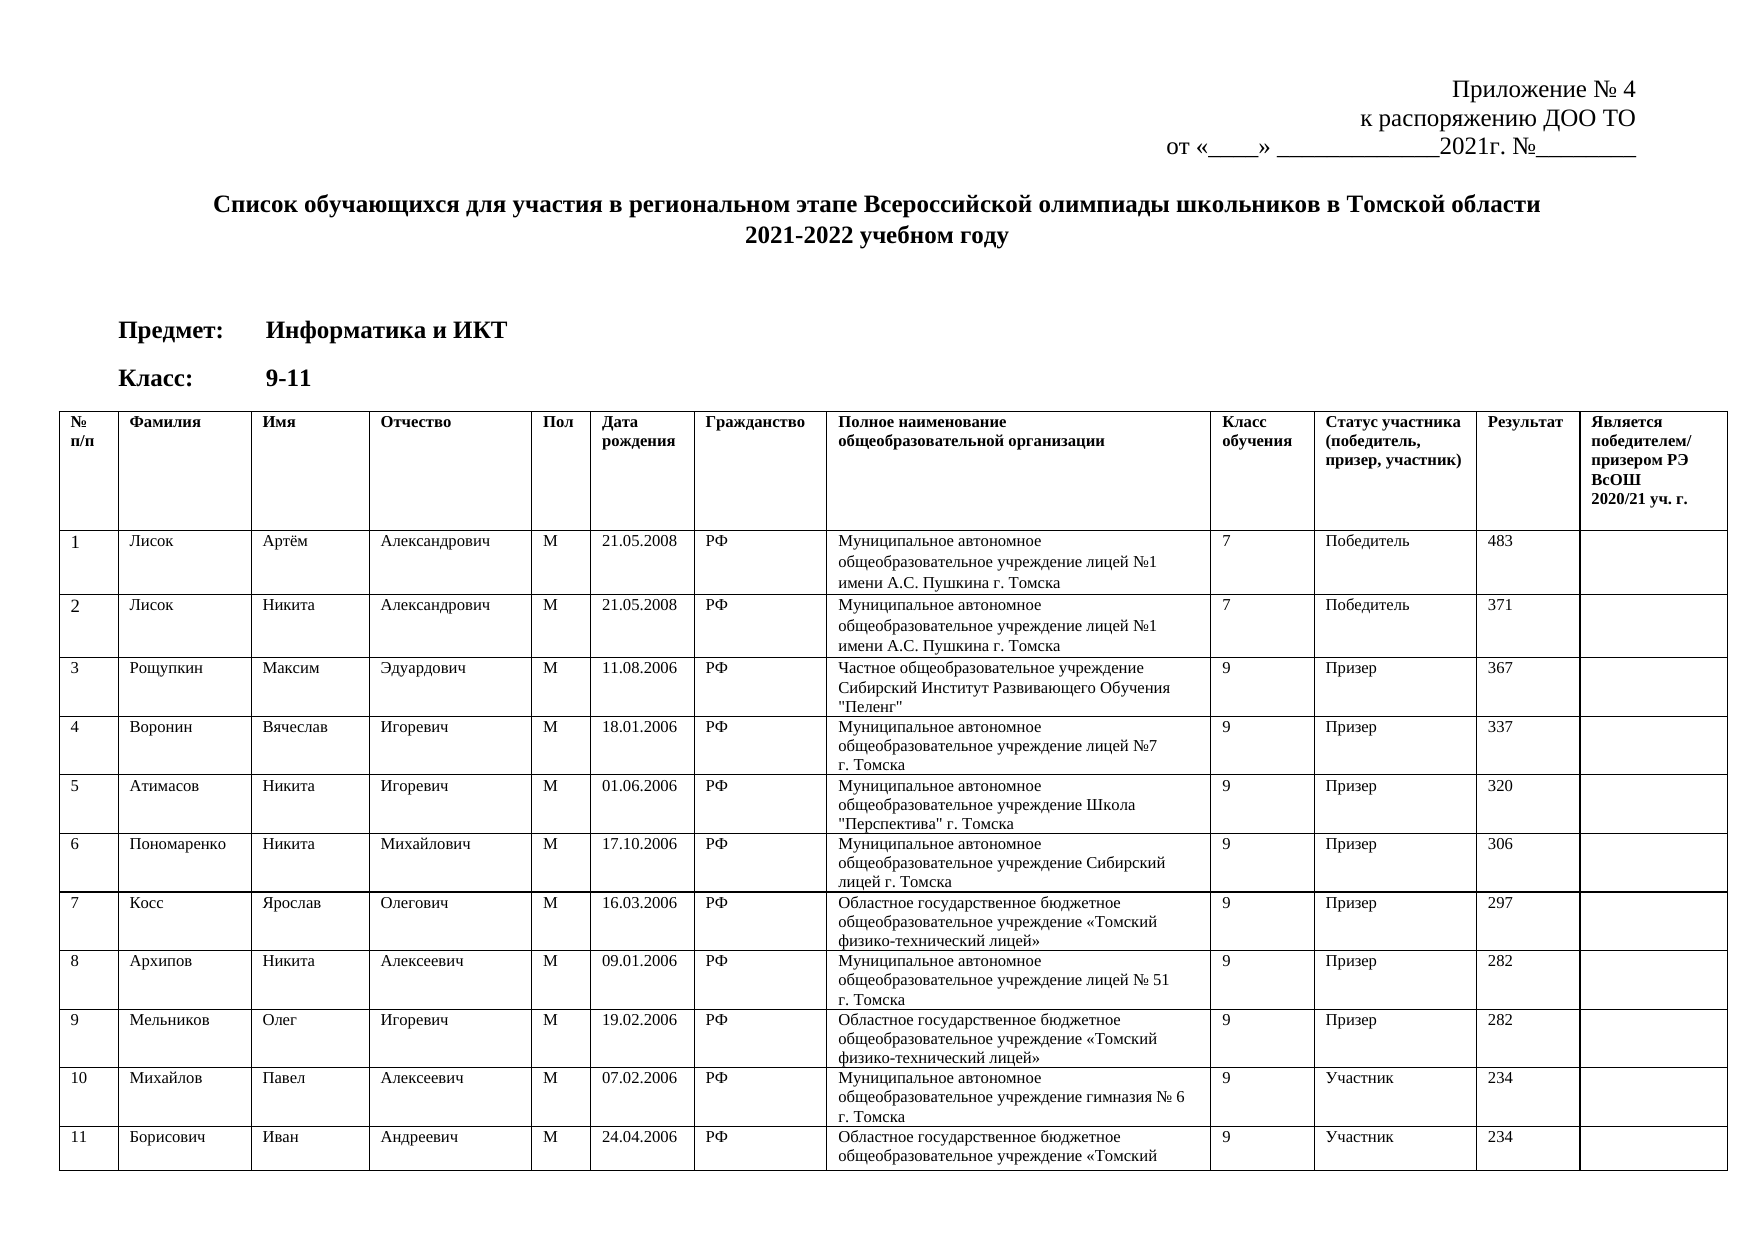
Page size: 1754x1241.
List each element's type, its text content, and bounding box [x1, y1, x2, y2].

table_cell Пономаренко [119, 834, 251, 891]
table_cell 306 [1477, 834, 1579, 891]
table_cell Призер [1315, 775, 1476, 833]
table_cell Игоревич [370, 1010, 531, 1067]
table_cell 234 [1477, 1127, 1579, 1170]
table_cell Никита [252, 834, 369, 891]
table_cell Максим [252, 658, 369, 716]
table_cell Архипов [119, 951, 251, 1008]
table_cell РФ [695, 595, 826, 657]
table_cell [60, 951, 118, 1008]
table_cell 9 [1211, 717, 1314, 774]
table_header Статус участника (победитель, призер, участник) [1315, 412, 1476, 530]
table_cell Косс [119, 893, 251, 950]
table_cell Победитель [1315, 531, 1476, 594]
table_cell Призер [1315, 893, 1476, 950]
table_cell Победитель [1315, 595, 1476, 657]
table_cell 337 [1477, 717, 1579, 774]
table_cell РФ [695, 717, 826, 774]
table_cell [60, 1127, 118, 1170]
table_cell 234 [1477, 1068, 1579, 1126]
table_cell М [532, 1068, 590, 1126]
text Приложение № 4 [118, 74, 1636, 103]
table_cell Алексеевич [370, 1068, 531, 1126]
table_cell 9 [1211, 951, 1314, 1008]
table_cell [1581, 658, 1727, 716]
text от «____» _____________2021г. №________ [118, 131, 1636, 160]
table_cell 9 [1211, 658, 1314, 716]
table_header Является победителем/ призером РЭ ВсОШ 2020/21 уч. г. [1581, 412, 1727, 530]
table_cell Ярослав [252, 893, 369, 950]
table_cell Лисок [119, 595, 251, 657]
table_cell Рощупкин [119, 658, 251, 716]
table_cell Муниципальное автономное общеобразовательное учреждение лицей № 51 г. Томска [827, 951, 1210, 1008]
table_cell Иван [252, 1127, 369, 1170]
table_cell М [532, 658, 590, 716]
table_cell [1581, 1010, 1727, 1067]
table_cell М [532, 951, 590, 1008]
text Класс: 9-11 [118, 363, 1636, 392]
table_cell Частное общеобразовательное учреждение Сибирский Институт Развивающего Обучения "Пеленг" [827, 658, 1210, 716]
table_header № п/п [60, 412, 118, 530]
table_cell РФ [695, 658, 826, 716]
table_cell РФ [695, 834, 826, 891]
table_cell 371 [1477, 595, 1579, 657]
table_cell Артём [252, 531, 369, 594]
table_cell [1581, 951, 1727, 1008]
table_cell РФ [695, 1068, 826, 1126]
table_cell М [532, 531, 590, 594]
table_header Дата рождения [591, 412, 694, 530]
table_cell М [532, 595, 590, 657]
table_cell Призер [1315, 658, 1476, 716]
table_cell 483 [1477, 531, 1579, 594]
table_header Отчество [370, 412, 531, 530]
table_cell [1581, 595, 1727, 657]
table_cell М [532, 893, 590, 950]
table_cell М [532, 1127, 590, 1170]
table_cell 9 [1211, 775, 1314, 833]
table_cell Муниципальное автономное общеобразовательное учреждение лицей №1 имени А.С. Пушкина г. Томска [827, 595, 1210, 657]
table_cell Муниципальное автономное общеобразовательное учреждение Школа "Перспектива" г. Томска [827, 775, 1210, 833]
table_cell [60, 595, 118, 657]
table_cell [1581, 893, 1727, 950]
table_cell М [532, 834, 590, 891]
table_cell РФ [695, 893, 826, 950]
text к распоряжению ДОО ТО [118, 103, 1636, 131]
table_cell Никита [252, 951, 369, 1008]
table_cell [60, 775, 118, 833]
table_cell Алексеевич [370, 951, 531, 1008]
table_cell Никита [252, 775, 369, 833]
table_cell 17.10.2006 [591, 834, 694, 891]
table_cell [60, 893, 118, 950]
table_cell Михайлов [119, 1068, 251, 1126]
table_cell [1581, 834, 1727, 891]
table_cell Вячеслав [252, 717, 369, 774]
table_cell [60, 658, 118, 716]
table_header Пол [532, 412, 590, 530]
table_cell М [532, 717, 590, 774]
table_cell Мельников [119, 1010, 251, 1067]
table_cell 297 [1477, 893, 1579, 950]
table_cell [60, 717, 118, 774]
table_cell [60, 834, 118, 891]
table_cell Призер [1315, 717, 1476, 774]
table_header Результат [1477, 412, 1579, 530]
table_cell 9 [1211, 834, 1314, 891]
table_cell Участник [1315, 1068, 1476, 1126]
table_cell [1581, 531, 1727, 594]
table_cell Олег [252, 1010, 369, 1067]
table_cell [60, 1010, 118, 1067]
table_cell Михайлович [370, 834, 531, 891]
table_cell 09.01.2006 [591, 951, 694, 1008]
table_cell РФ [695, 1010, 826, 1067]
table_cell Муниципальное автономное общеобразовательное учреждение Сибирский лицей г. Томска [827, 834, 1210, 891]
table_cell Борисович [119, 1127, 251, 1170]
table_cell 16.03.2006 [591, 893, 694, 950]
table_cell 9 [1211, 1127, 1314, 1170]
table_cell 9 [1211, 1068, 1314, 1126]
table_cell РФ [695, 775, 826, 833]
table_header Фамилия [119, 412, 251, 530]
table_cell 7 [1211, 531, 1314, 594]
table_cell 9 [1211, 893, 1314, 950]
table_header Класс обучения [1211, 412, 1314, 530]
table_cell 21.05.2008 [591, 531, 694, 594]
table_cell 11.08.2006 [591, 658, 694, 716]
text Список обучающихся для участия в региональном этапе Всероссийской олимпиады школьников в Томской области 2021-2022 учебном году [118, 189, 1636, 249]
table_cell М [532, 775, 590, 833]
table_cell 7 [1211, 595, 1314, 657]
table_cell Никита [252, 595, 369, 657]
table_cell 01.06.2006 [591, 775, 694, 833]
table_cell 18.01.2006 [591, 717, 694, 774]
table_cell [60, 531, 118, 594]
table_cell РФ [695, 531, 826, 594]
table_cell 282 [1477, 951, 1579, 1008]
table_cell Игоревич [370, 775, 531, 833]
table_cell [1581, 717, 1727, 774]
table_cell Олегович [370, 893, 531, 950]
table_cell Муниципальное автономное общеобразовательное учреждение лицей №7 г. Томска [827, 717, 1210, 774]
table_cell Андреевич [370, 1127, 531, 1170]
table_cell Призер [1315, 834, 1476, 891]
table_cell 320 [1477, 775, 1579, 833]
table_cell Областное государственное бюджетное общеобразовательное учреждение «Томский физико-технический лицей» [827, 1010, 1210, 1067]
table_cell [1581, 1127, 1727, 1170]
table_cell Игоревич [370, 717, 531, 774]
table_cell [60, 1068, 118, 1126]
table_cell 19.02.2006 [591, 1010, 694, 1067]
table_cell М [532, 1010, 590, 1067]
table_cell Лисок [119, 531, 251, 594]
table_header Полное наименование общеобразовательной организации [827, 412, 1210, 530]
table_cell Призер [1315, 951, 1476, 1008]
table_header Гражданство [695, 412, 826, 530]
table_cell Воронин [119, 717, 251, 774]
table_cell Павел [252, 1068, 369, 1126]
table_cell Эдуардович [370, 658, 531, 716]
table_cell РФ [695, 1127, 826, 1170]
table_cell Муниципальное автономное общеобразовательное учреждение лицей №1 имени А.С. Пушкина г. Томска [827, 531, 1210, 594]
text Предмет: Информатика и ИКТ [118, 315, 1636, 344]
table_cell 21.05.2008 [591, 595, 694, 657]
table_cell Областное государственное бюджетное общеобразовательное учреждение «Томский физико-технический лицей» [827, 893, 1210, 950]
table_cell Участник [1315, 1127, 1476, 1170]
table_cell Муниципальное автономное общеобразовательное учреждение гимназия № 6 г. Томска [827, 1068, 1210, 1126]
table_cell Атимасов [119, 775, 251, 833]
table_cell 07.02.2006 [591, 1068, 694, 1126]
table_header Имя [252, 412, 369, 530]
table_cell 24.04.2006 [591, 1127, 694, 1170]
table_cell Александрович [370, 595, 531, 657]
table_cell [1581, 1068, 1727, 1126]
table_cell Призер [1315, 1010, 1476, 1067]
table_cell 282 [1477, 1010, 1579, 1067]
table_cell 9 [1211, 1010, 1314, 1067]
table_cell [827, 1127, 1210, 1170]
table_cell 367 [1477, 658, 1579, 716]
table_cell РФ [695, 951, 826, 1008]
table_cell [1581, 775, 1727, 833]
table_cell Александрович [370, 531, 531, 594]
